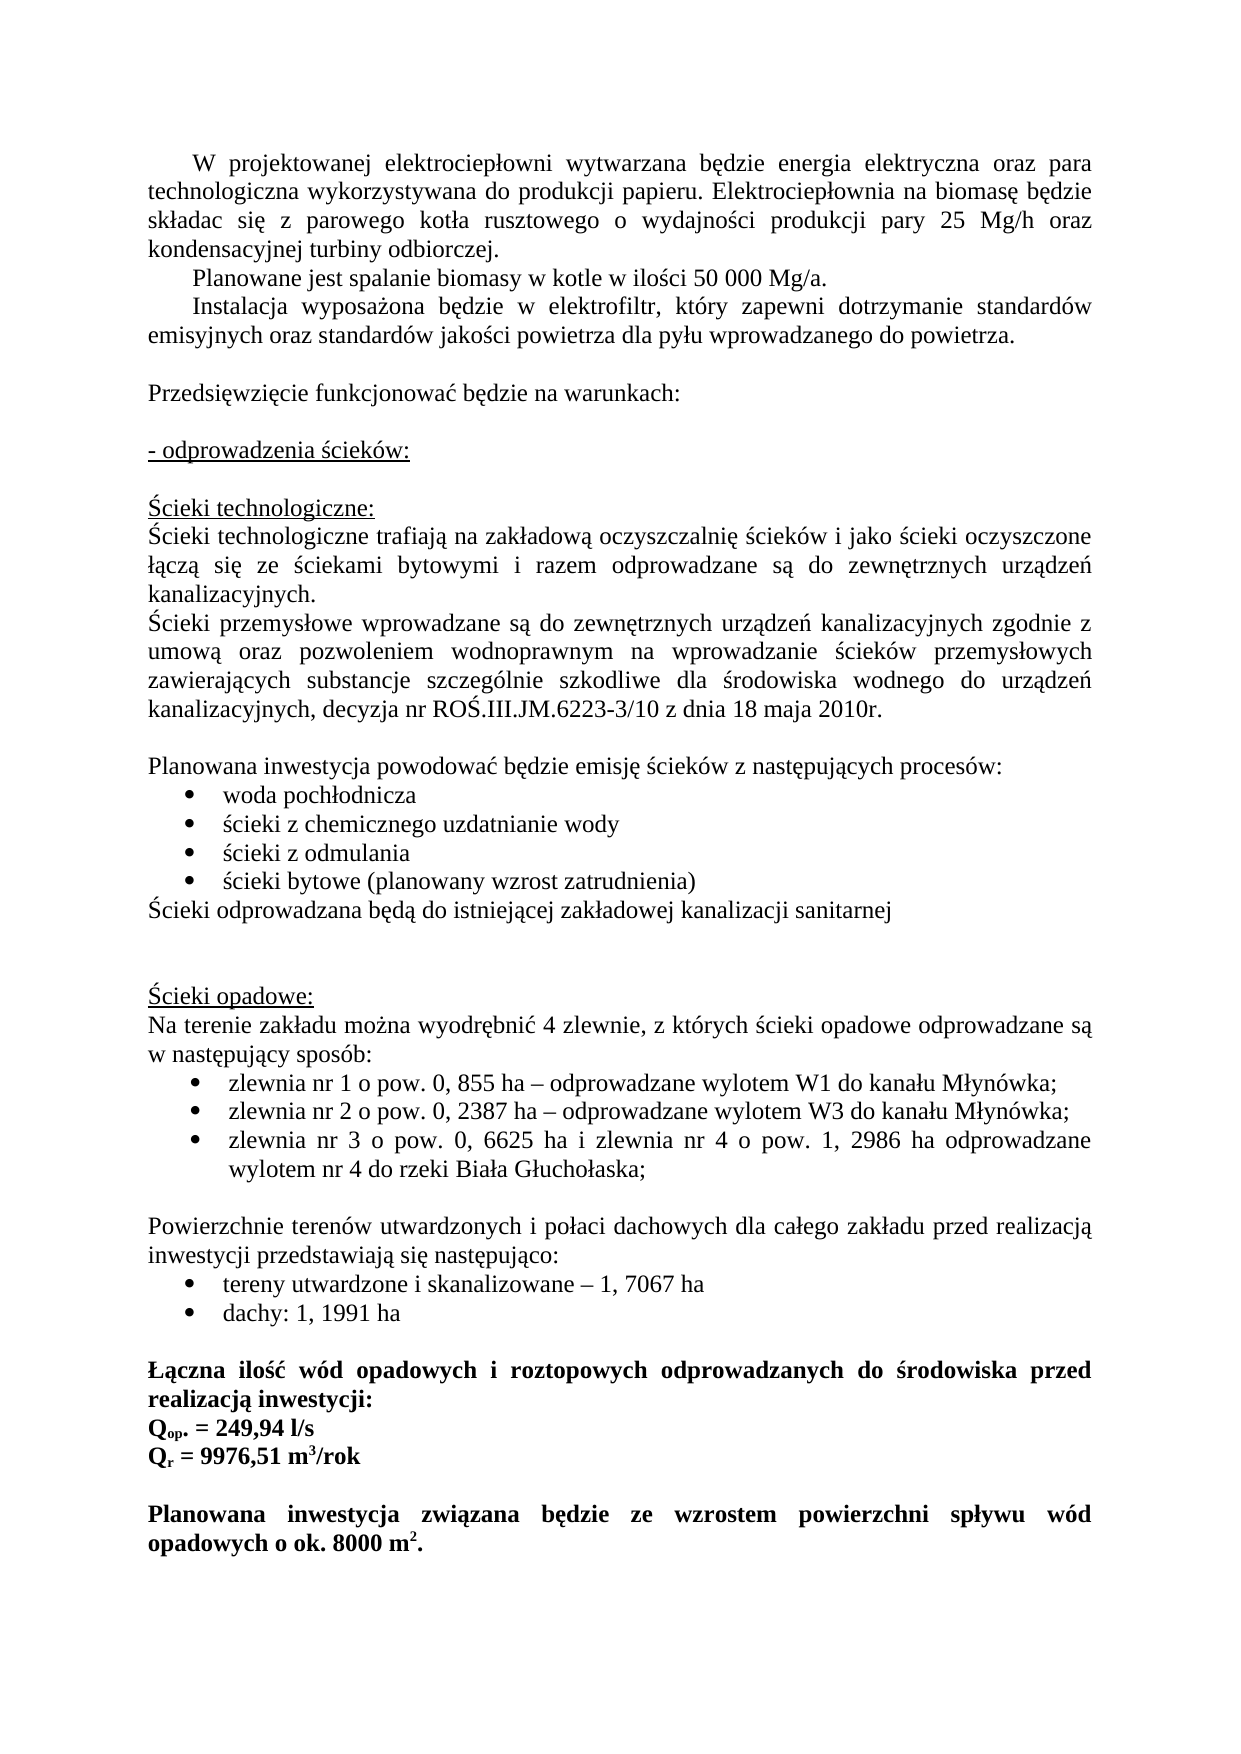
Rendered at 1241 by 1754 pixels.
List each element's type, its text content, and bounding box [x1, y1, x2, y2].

list zlewnia nr 2 o pow. 0, – odprowadzane wylotem W3 do kanału Młynówka; [191, 1096, 1093, 1125]
text Na terenie zakładu można wyodrębnić 4 zlewnie, z których ścieki opadowe odprowadzane są w następujący sposób: [148, 1010, 1093, 1068]
text W projektowanej elektrociepłowni wytwarzana będzie energia elektryczna oraz para technologiczna wykorzystywana do produkcji papieru. Elektrociepłownia na biomasę będzie składac się z parowego kotła rusztowego o wydajności produkcji pary 25 Mg/h oraz kondensacyjnej turbiny odbiorczej. [148, 148, 1093, 263]
text Ścieki przemysłowe wprowadzane są do zewnętrznych urządzeń kanalizacyjnych zgodnie z umową oraz pozwoleniem wodnoprawnym na wprowadzanie ścieków przemysłowych zawierających substancje szczególnie szkodliwe dla środowiska wodnego do urządzeń kanalizacyjnych, decyzja nr ROŚ.III.JM.6223-3/10 z dnia 18 maja 2010r. [148, 608, 1093, 723]
list ścieki z chemicznego uzdatnianie wody [185, 809, 1093, 838]
list ścieki z odmulania [185, 838, 1093, 866]
list ścieki bytowe (planowany wzrost zatrudnienia) [185, 866, 1093, 895]
text - odprowadzenia ścieków: [148, 435, 1093, 464]
text Powierzchnie terenów utwardzonych i połaci dachowych dla całego zakładu przed realizacją inwestycji przedstawiają się następująco: [148, 1211, 1093, 1269]
text Łączna ilość wód opadowych i roztopowych odprowadzanych do środowiska przed realizacją inwestycji: [148, 1355, 1093, 1413]
text Ścieki opadowe: [148, 981, 1093, 1010]
list tereny utwardzone i skanalizowane – 1, [185, 1269, 1093, 1298]
text Planowana inwestycja powodować będzie emisję ścieków z następujących procesów: [148, 751, 1093, 780]
text Ścieki odprowadzana będą do istniejącej zakładowej kanalizacji sanitarnej [148, 895, 1093, 924]
text Przedsięwzięcie funkcjonować będzie na warunkach: [148, 378, 1093, 406]
text Planowane jest spalanie biomasy w kotle w ilości 50 000 Mg/a. [148, 263, 1093, 291]
list zlewnia nr 1 o pow. 0, – odprowadzane wylotem W1 do kanału Młynówka; [191, 1068, 1093, 1096]
text Ścieki technologiczne trafiają na zakładową oczyszczalnię ścieków i jako ścieki oczyszczone łączą się ze ściekami bytowymi i razem odprowadzane są do zewnętrznych urządzeń kanalizacyjnych. [148, 521, 1093, 608]
text Instalacja wyposażona będzie w elektrofiltr, który zapewni dotrzymanie standardów emisyjnych oraz standardów jakości powietrza dla pyłu wprowadzanego do powietrza. [148, 291, 1093, 349]
list zlewnia nr 3 o pow. 0, i zlewnia nr 4 o pow. 1, odprowadzane wylotem nr 4 do rzeki Biała Głuchołaska; [191, 1125, 1093, 1183]
text Planowana inwestycja związana będzie ze wzrostem powierzchni spływu wód opadowych o ok. . [148, 1499, 1093, 1556]
text Qr = 9976,51 m3/rok [148, 1441, 1093, 1470]
list woda pochłodnicza [185, 780, 1093, 809]
text Ścieki technologiczne: [148, 493, 1093, 521]
text Qop. = 249,94 l/s [148, 1413, 1093, 1441]
list dachy: 1, 1991 ha [185, 1298, 1093, 1326]
